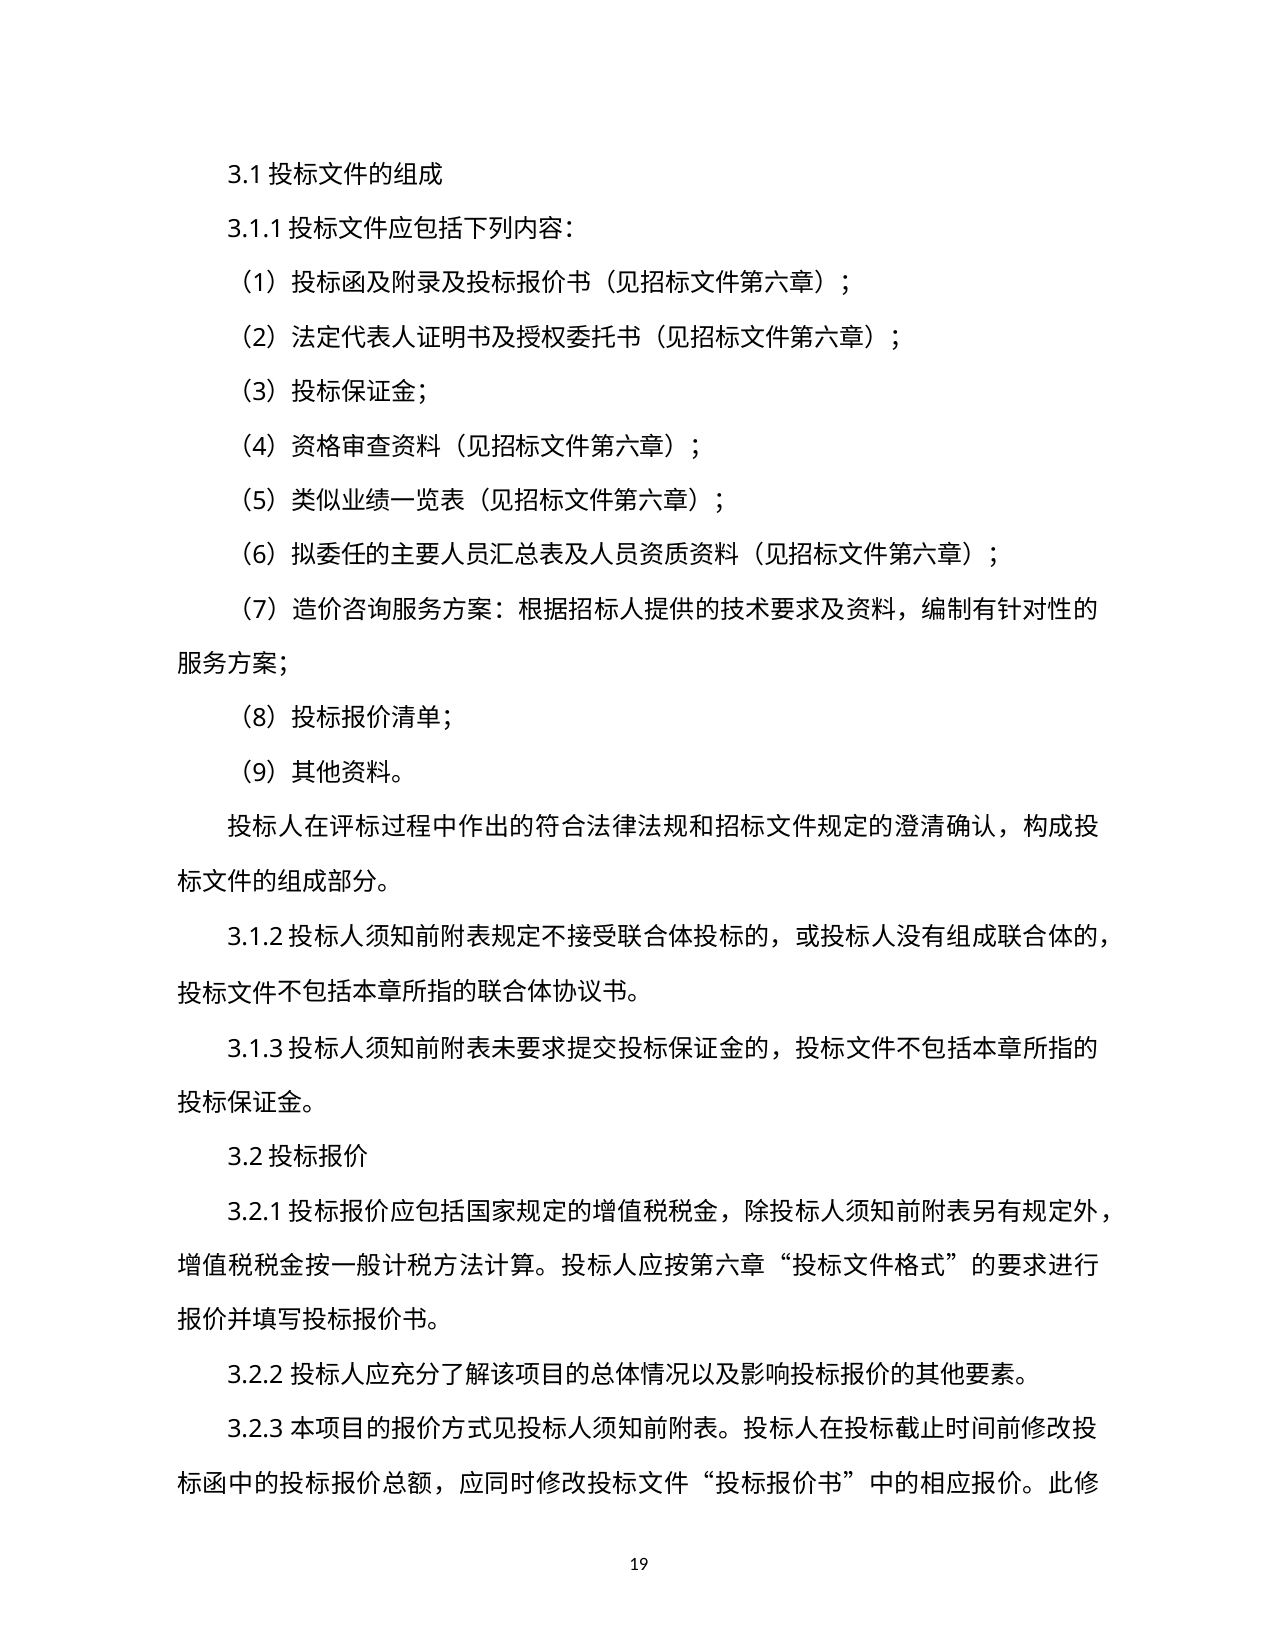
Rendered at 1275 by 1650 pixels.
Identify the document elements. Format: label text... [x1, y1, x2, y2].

text （3）投标保证金； [177, 372, 1100, 408]
text 3.2.1投标报价应包括国家规定的增值税税金，除投标人须知前附表另有规定外，增值税税金按一般计税方法计算。投标人应按第六章“投标文件格式”的要求进行报价并填写投标报价书。 [177, 1191, 1100, 1336]
text （7）造价咨询服务方案：根据招标人提供的技术要求及资料，编制有针对性的服务方案； [177, 589, 1100, 680]
text （8）投标报价清单； [177, 698, 1100, 734]
text 3.2投标报价 [177, 1137, 1100, 1173]
text （2）法定代表人证明书及授权委托书（见招标文件第六章）； [177, 317, 1100, 353]
text （4）资格审查资料（见招标文件第六章）； [177, 426, 1100, 462]
text 3.2.2 投标人应充分了解该项目的总体情况以及影响投标报价的其他要素。 [177, 1354, 1100, 1391]
text 3.1.2投标人须知前附表规定不接受联合体投标的，或投标人没有组成联合体的，投标文件不包括本章所指的联合体协议书。 [177, 915, 1100, 1009]
text （1）投标函及附录及投标报价书（见招标文件第六章）； [177, 263, 1100, 299]
text （9）其他资料。 [177, 752, 1100, 788]
text （5）类似业绩一览表（见招标文件第六章）； [177, 480, 1100, 517]
text （6）拟委任的主要人员汇总表及人员资质资料（见招标文件第六章）； [177, 535, 1100, 571]
text 投标人在评标过程中作出的符合法律法规和招标文件规定的澄清确认，构成投标文件的组成部分。 [177, 807, 1100, 897]
text 3.1.1投标文件应包括下列内容： [177, 208, 1100, 245]
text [177, 1409, 1100, 1499]
text 3.1.3投标人须知前附表未要求提交投标保证金的，投标文件不包括本章所指的投标保证金。 [177, 1028, 1100, 1119]
text 3.1投标文件的组成 [177, 154, 1100, 190]
